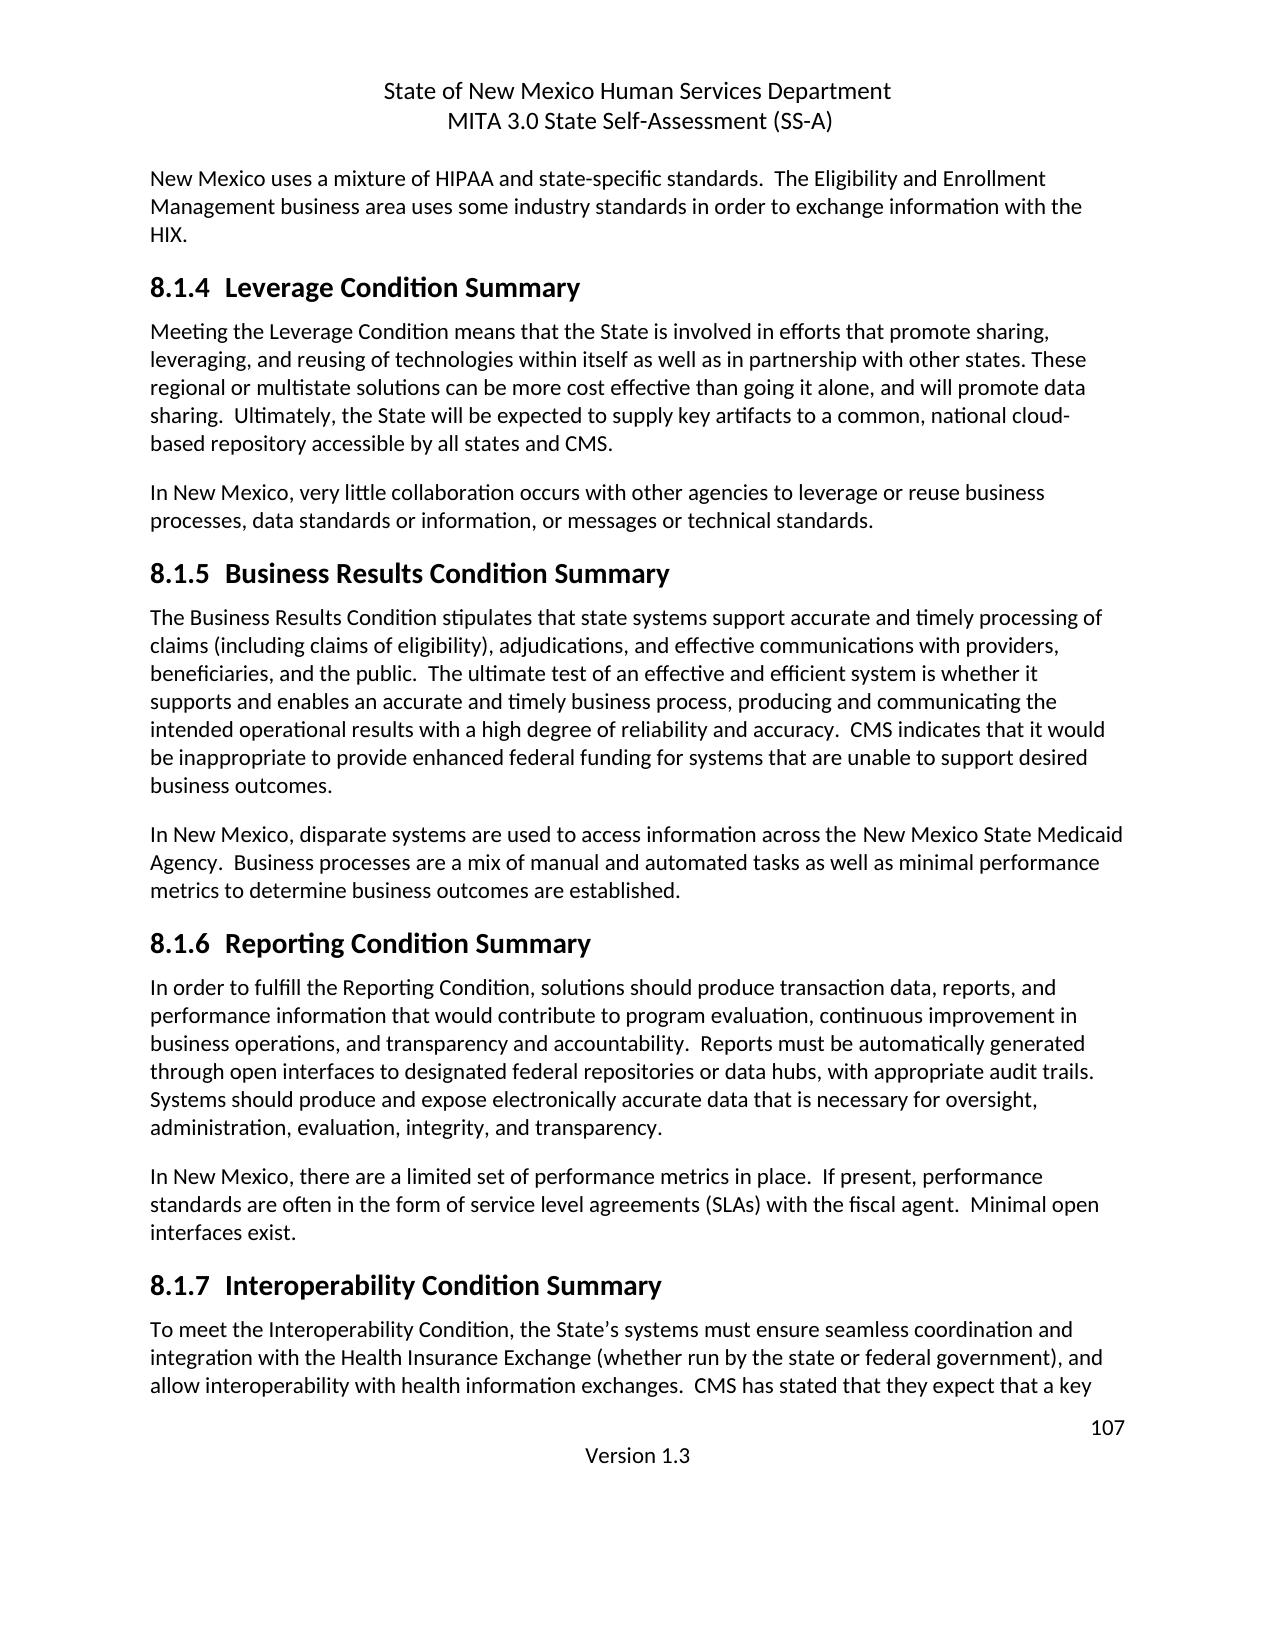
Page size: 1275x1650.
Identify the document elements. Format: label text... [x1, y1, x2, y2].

subtitle Reporting Condition Summary [150, 925, 1125, 961]
text In New Mexico, very little collaboration occurs with other agencies to leverage or reuse business processes, data standards or information, or messages or technical standards. [150, 478, 1125, 534]
text In New Mexico, disparate systems are used to access information across the New Mexico State Medicaid Agency. Business processes are a mix of manual and automated tasks as well as minimal performance metrics to determine business outcomes are established. [150, 820, 1125, 904]
subtitle Business Results Condition Summary [150, 555, 1125, 591]
text Meeting the Leverage Condition means that the State is involved in efforts that promote sharing, leveraging, and reusing of technologies within itself as well as in partnership with other states. These regional or multistate solutions can be more cost effective than going it alone, and will promote data sharing. Ultimately, the State will be expected to supply key artifacts to a common, national cloud-based repository accessible by all states and CMS. [150, 317, 1125, 457]
subtitle Leverage Condition Summary [150, 269, 1125, 304]
text In order to fulfill the Reporting Condition, solutions should produce transaction data, reports, and performance information that would contribute to program evaluation, continuous improvement in business operations, and transparency and accountability. Reports must be automatically generated through open interfaces to designated federal repositories or data hubs, with appropriate audit trails. Systems should produce and expose electronically accurate data that is necessary for oversight, administration, evaluation, integrity, and transparency. [150, 973, 1125, 1141]
text New Mexico uses a mixture of HIPAA and state-specific standards. The Eligibility and Enrollment Management business area uses some industry standards in order to exchange information with the HIX. [150, 164, 1125, 248]
text In New Mexico, there are a limited set of performance metrics in place. If present, performance standards are often in the form of service level agreements (SLAs) with the fiscal agent. Minimal open interfaces exist. [150, 1162, 1125, 1246]
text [150, 1315, 1125, 1399]
subtitle Interoperability Condition Summary [150, 1267, 1125, 1302]
text The Business Results Condition stipulates that state systems support accurate and timely processing of claims (including claims of eligibility), adjudications, and effective communications with providers, beneficiaries, and the public. The ultimate test of an effective and efficient system is whether it supports and enables an accurate and timely business process, producing and communicating the intended operational results with a high degree of reliability and accuracy. CMS indicates that it would be inappropriate to provide enhanced federal funding for systems that are unable to support desired business outcomes. [150, 603, 1125, 799]
